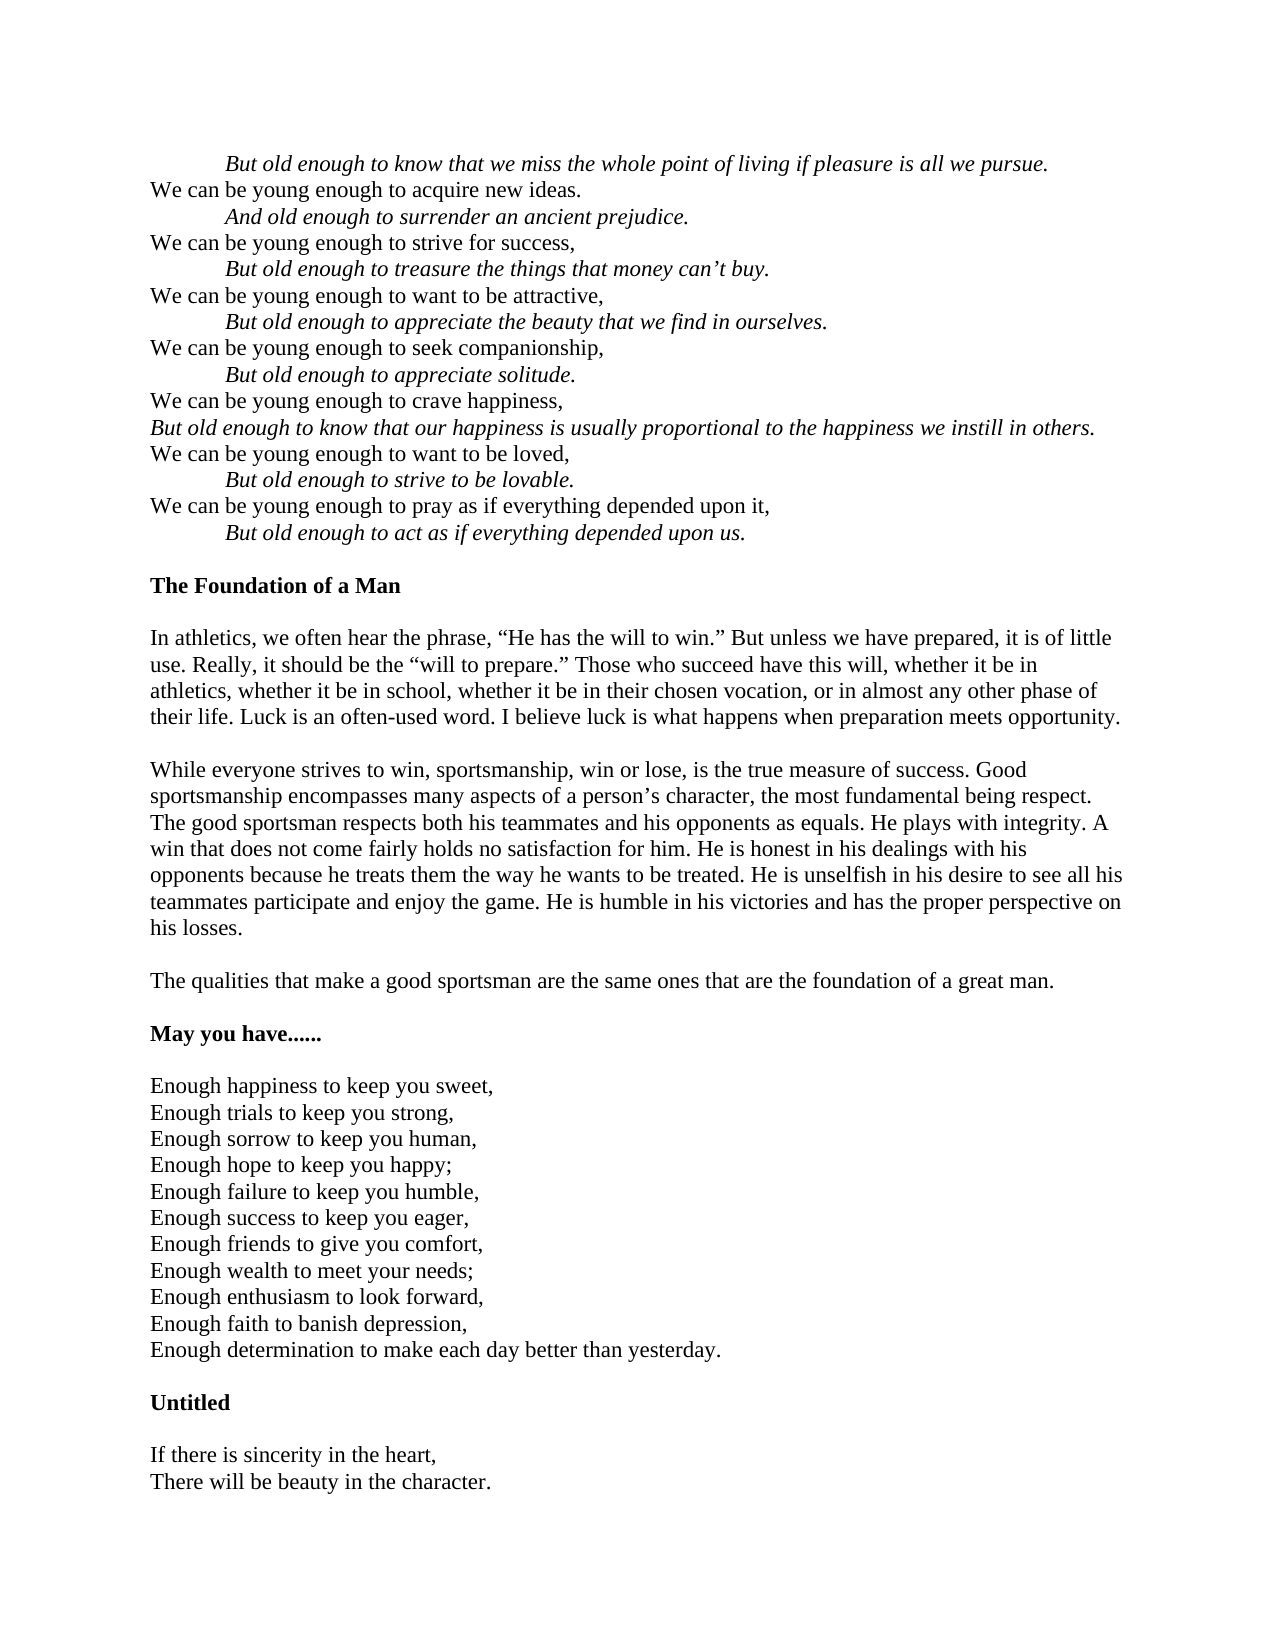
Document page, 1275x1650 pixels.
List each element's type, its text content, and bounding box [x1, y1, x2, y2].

text Enough failure to keep you humble, [150, 1178, 1125, 1204]
text While everyone strives to win, sportsmanship, win or lose, is the true measure of success. Good sportsmanship encompasses many aspects of a person’s character, the most fundamental being respect. The good sportsman respects both his teammates and his opponents as equals. He plays with integrity. A win that does not come fairly holds no satisfaction for him. He is honest in his dealings with his opponents because he treats them the way he wants to be treated. He is unselfish in his desire to see all his teammates participate and enjoy the game. He is humble in his victories and has the proper perspective on his losses. [150, 756, 1125, 941]
text Enough sorrow to keep you human, [150, 1125, 1125, 1151]
text May you have...... [150, 1020, 1125, 1046]
text There will be beauty in the character. [150, 1468, 1125, 1494]
text But old enough to treasure the things that money can’t buy. [150, 255, 1125, 282]
text The Foundation of a Man [150, 572, 1125, 598]
text And old enough to surrender an ancient prejudice. [150, 203, 1125, 229]
text But old enough to know that we miss the whole point of living if pleasure is all we pursue. [150, 150, 1125, 176]
text But old enough to appreciate the beauty that we find in ourselves. [150, 308, 1125, 334]
text Enough faith to banish depression, [150, 1309, 1125, 1336]
text We can be young enough to acquire new ideas. [150, 176, 1125, 203]
text We can be young enough to crave happiness, [150, 387, 1125, 413]
text Enough friends to give you comfort, [150, 1231, 1125, 1257]
text In athletics, we often hear the phrase, “He has the will to win.” But unless we have prepared, it is of little use. Really, it should be the “will to prepare.” Those who succeed have this will, whether it be in athletics, whether it be in school, whether it be in their chosen vocation, or in almost any other phase of their life. Luck is an often-used word. I believe luck is what happens when preparation meets opportunity. [150, 624, 1125, 730]
text We can be young enough to want to be loved, [150, 440, 1125, 466]
text But old enough to know that our happiness is usually proportional to the happiness we instill in others. [150, 413, 1125, 440]
text Untitled [150, 1389, 1125, 1415]
text Enough happiness to keep you sweet, [150, 1072, 1125, 1099]
text The qualities that make a good sportsman are the same ones that are the foundation of a great man. [150, 967, 1125, 993]
text We can be young enough to pray as if everything depended upon it, [150, 493, 1125, 519]
text Enough success to keep you eager, [150, 1204, 1125, 1231]
text Enough wealth to meet your needs; [150, 1257, 1125, 1283]
text But old enough to appreciate solitude. [150, 361, 1125, 387]
text Enough hope to keep you happy; [150, 1151, 1125, 1178]
text Enough determination to make each day better than yesterday. [150, 1336, 1125, 1362]
text But old enough to act as if everything depended upon us. [150, 519, 1125, 545]
text Enough enthusiasm to look forward, [150, 1283, 1125, 1309]
text We can be young enough to seek companionship, [150, 334, 1125, 361]
text Enough trials to keep you strong, [150, 1099, 1125, 1125]
text We can be young enough to want to be attractive, [150, 282, 1125, 308]
text If there is sincerity in the heart, [150, 1441, 1125, 1468]
text But old enough to strive to be lovable. [150, 466, 1125, 493]
text We can be young enough to strive for success, [150, 229, 1125, 255]
